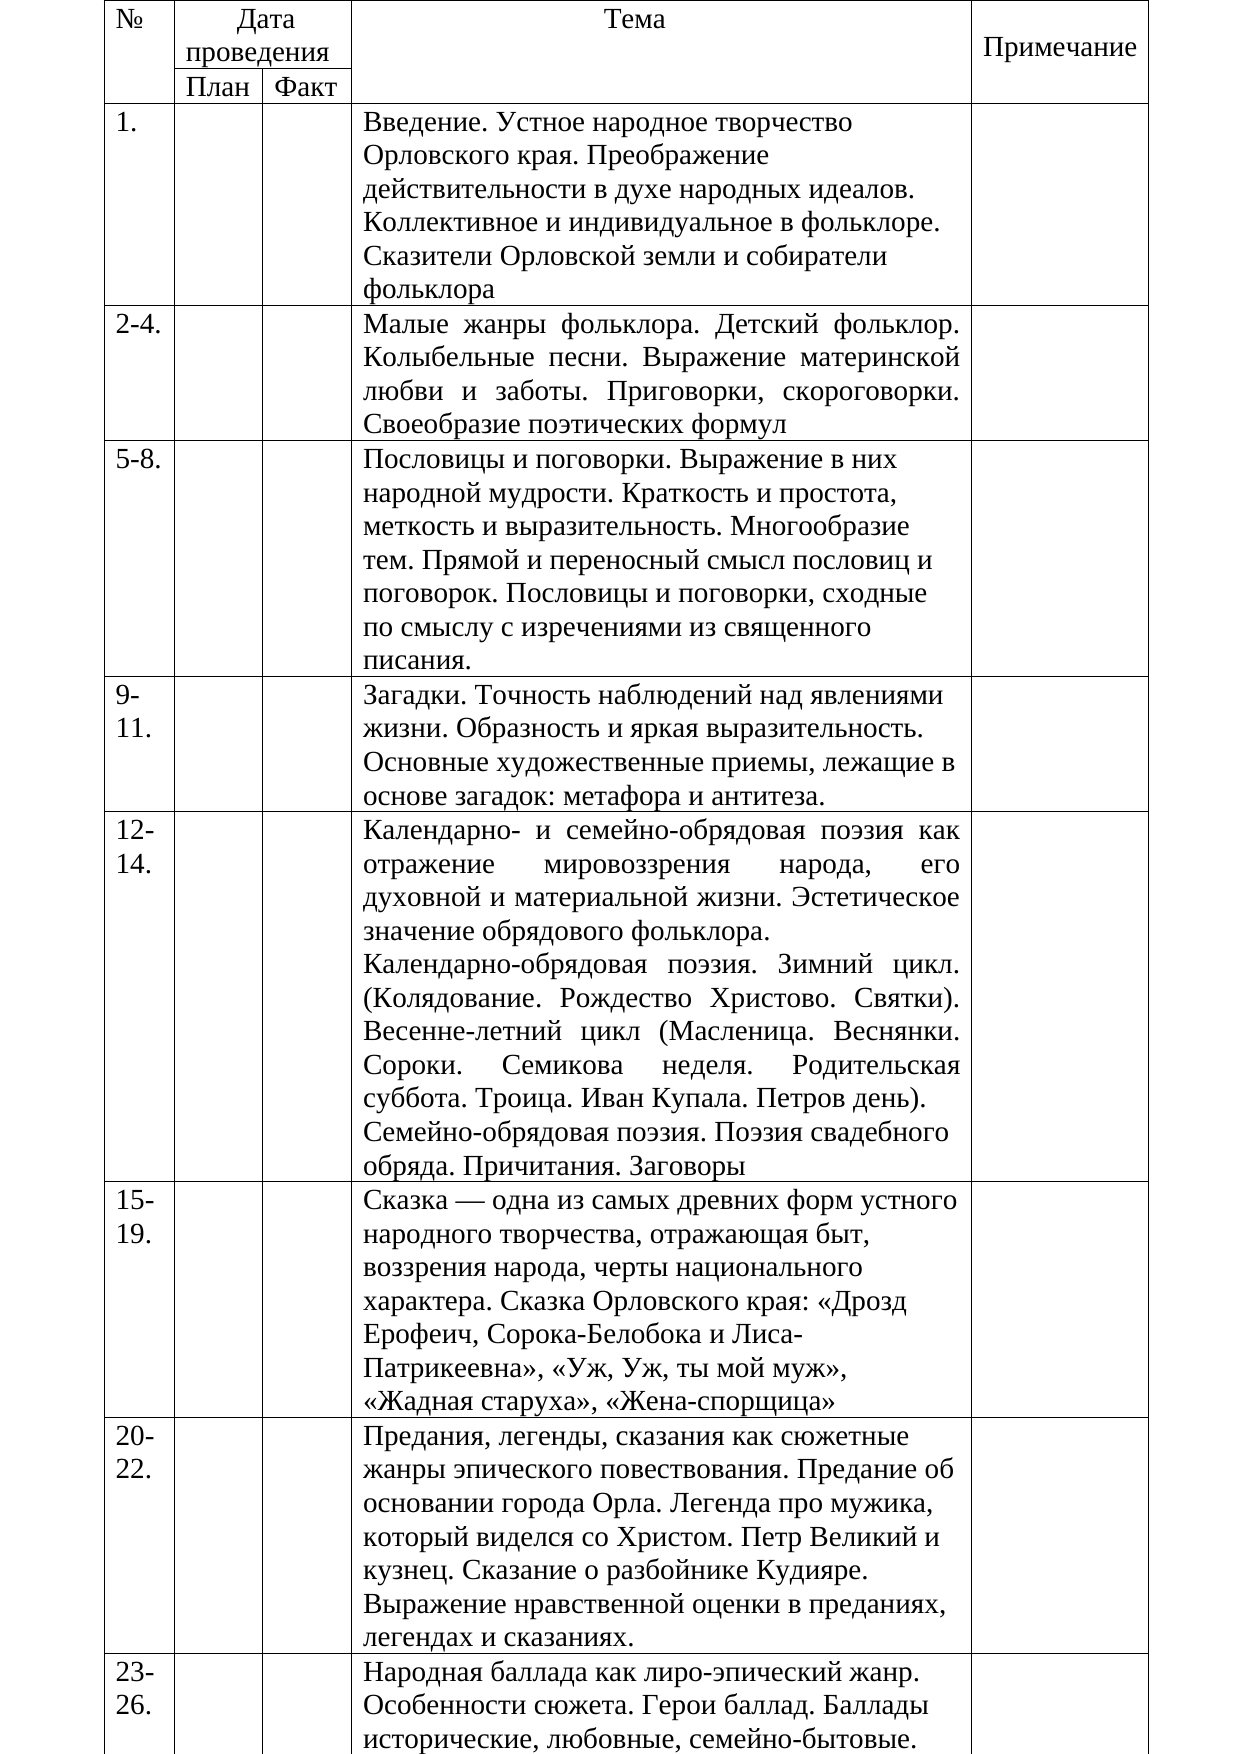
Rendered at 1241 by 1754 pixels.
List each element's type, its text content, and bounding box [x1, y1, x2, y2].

table_cell [175, 1182, 262, 1417]
table_cell [175, 441, 262, 676]
table_cell [263, 1654, 351, 1754]
table_cell [972, 441, 1148, 676]
table_cell 15-19. [105, 1182, 174, 1417]
table_cell 2-4. [105, 306, 174, 440]
table_cell Факт [263, 69, 351, 103]
table_header № [105, 1, 174, 103]
table_cell 12-14. [105, 812, 174, 1181]
table_cell 1. [105, 104, 174, 305]
table_cell [175, 677, 262, 811]
table_cell [263, 441, 351, 676]
table_cell Сказка — одна из самых древних форм устного народного творчества, отражающая быт, воззрения народа, черты национального характера. Сказка Орловского края: «Дрозд Ерофеич, Сорока-Белобока и Лиса-Патрикеевна», «Уж, Уж, ты мой муж», «Жадная старуха», «Жена-спорщица» [352, 1182, 971, 1417]
table_cell [263, 812, 351, 1181]
table_cell Предания, легенды, сказания как сюжетные жанры эпического повествования. Предание об основании города Орла. Легенда про мужика, который виделся со Христом. Петр Великий и кузнец. Сказание о разбойнике Кудияре. Выражение нравственной оценки в преданиях, легендах и сказаниях. [352, 1418, 971, 1653]
table_cell [175, 1654, 262, 1754]
table_header Тема [352, 1, 971, 103]
table_header Дата проведения [175, 1, 351, 68]
table_cell [972, 306, 1148, 440]
table_cell 23-26. [105, 1654, 174, 1754]
table_cell [175, 104, 262, 305]
table_cell [175, 1418, 262, 1653]
table_cell [972, 104, 1148, 305]
table_cell [263, 306, 351, 440]
table_cell [263, 1182, 351, 1417]
table_cell Загадки. Точность наблюдений над явлениями жизни. Образность и яркая выразительность. Основные художественные приемы, лежащие в основе загадок: метафора и антитеза. [352, 677, 971, 811]
table_cell [972, 677, 1148, 811]
table_cell 20-22. [105, 1418, 174, 1653]
table_cell [972, 1654, 1148, 1754]
table_header Примечание [972, 1, 1148, 103]
table_cell [972, 812, 1148, 1181]
table_cell Введение. Устное народное творчество Орловского края. Преображение действительности в духе народных идеалов. Коллективное и индивидуальное в фольклоре. Сказители Орловской земли и собиратели фольклора [352, 104, 971, 305]
table_cell 5-8. [105, 441, 174, 676]
table_cell Малые жанры фольклора. Детский фольклор. Колыбельные песни. Выражение материнской любви и заботы. Приговорки, скороговорки. Своеобразие поэтических формул [352, 306, 971, 440]
table_cell Народная баллада как лиро-эпический жанр. Особенности сюжета. Герои баллад. Баллады исторические, любовные, семейно-бытовые. «Один был сын у матушки» как семейно-бытовая баллада [352, 1654, 971, 1754]
table_cell План [175, 69, 262, 103]
table_cell [175, 306, 262, 440]
table_cell [972, 1418, 1148, 1653]
table_cell 9-11. [105, 677, 174, 811]
table_cell Календарно- и семейно-обрядовая поэзия как отражение мировоззрения народа, его духовной и материальной жизни. Эстетическое значение обрядового фольклора. Календарно-обрядовая поэзия. Зимний цикл. (Колядование. Рождество Христово. Святки). Весенне-летний цикл (Масленица. Веснянки. Сороки. Семикова неделя. Родительская суббота. Троица. Иван Купала. Петров день). Семейно-обрядовая поэзия. Поэзия свадебного обряда. Причитания. Заговоры [352, 812, 971, 1181]
table_cell Пословицы и поговорки. Выражение в них народной мудрости. Краткость и простота, меткость и выразительность. Многообразие тем. Прямой и переносный смысл пословиц и поговорок. Пословицы и поговорки, сходные по смыслу с изречениями из священного писания. [352, 441, 971, 676]
table_cell [263, 1418, 351, 1653]
table_cell [972, 1182, 1148, 1417]
table_cell [263, 104, 351, 305]
table_cell [263, 677, 351, 811]
table_cell [175, 812, 262, 1181]
